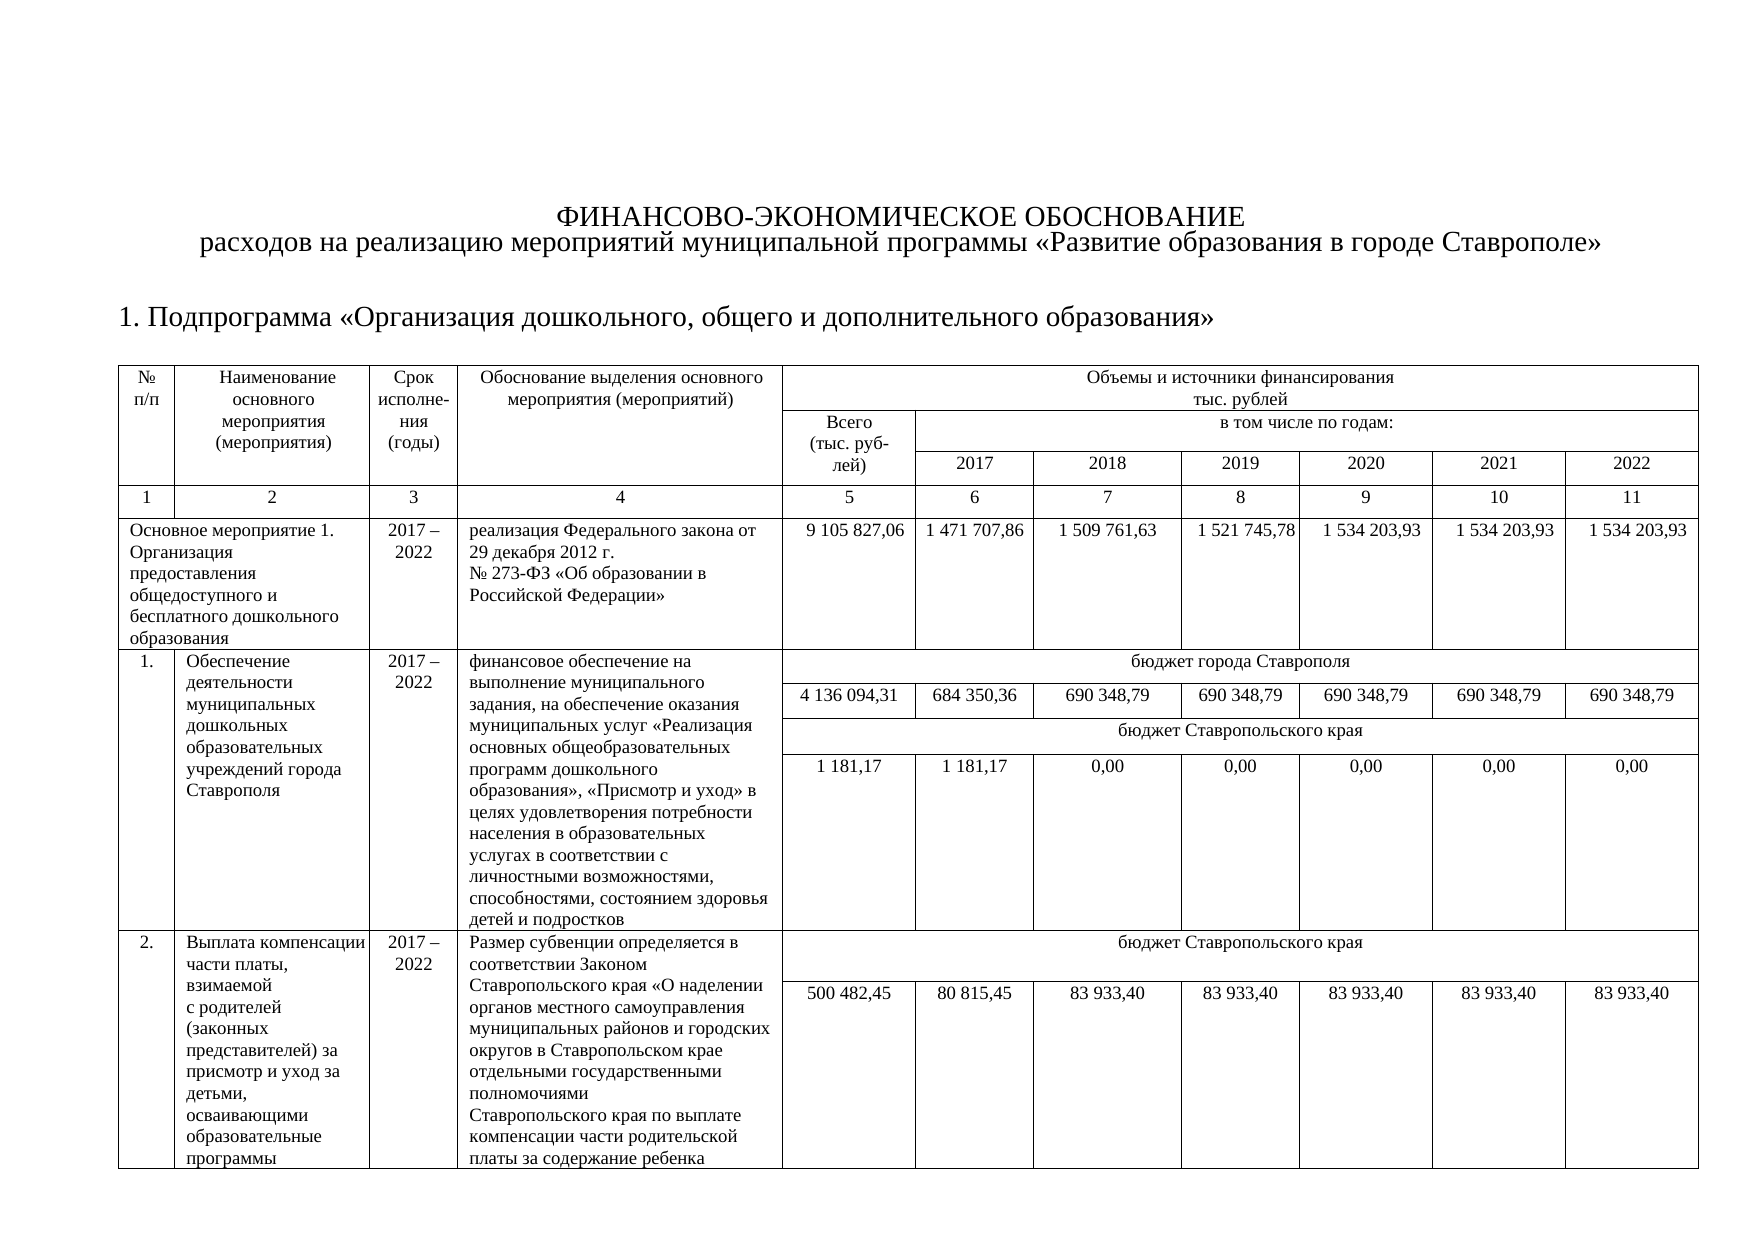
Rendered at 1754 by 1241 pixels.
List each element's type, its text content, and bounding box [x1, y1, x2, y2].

table_cell 2020 [1300, 452, 1432, 484]
table_cell в том числе по годам: [916, 411, 1698, 451]
table_cell 7 [1034, 486, 1181, 518]
table_header Обоснование выделения основного мероприятия (мероприятий) [458, 366, 782, 484]
table_cell 2017 – 2022 [370, 519, 457, 648]
table_cell 10 [1433, 486, 1565, 518]
text 1. Подпрограмма «Организация дошкольного, общего и дополнительного образования» [118, 307, 1683, 332]
table_cell 690 348,79 [1034, 684, 1181, 718]
table_cell 1 181,17 [783, 755, 915, 930]
table_cell 1 [119, 486, 174, 518]
table_cell 4 [458, 486, 782, 518]
table_cell 1 471 707,86 [916, 519, 1033, 648]
table_cell 83 933,40 [1566, 982, 1698, 1168]
table_cell 5 [783, 486, 915, 518]
table_cell 690 348,79 [1300, 684, 1432, 718]
table_cell 83 933,40 [1300, 982, 1432, 1168]
table_cell 2017 – 2022 [370, 931, 457, 1168]
table_cell 2022 [1566, 452, 1698, 484]
table_cell 2017 – 2022 [370, 650, 457, 930]
table_cell 1 534 203,93 [1566, 519, 1698, 648]
table_cell 2 [175, 486, 369, 518]
table_cell 83 933,40 [1433, 982, 1565, 1168]
table_cell 8 [1182, 486, 1299, 518]
text ФИНАНСОВО-ЭКОНОМИЧЕСКОЕ ОБОСНОВАНИЕ [118, 207, 1683, 232]
table_cell бюджет города Ставрополя [783, 650, 1698, 682]
table_header Объемы и источники финансирования тыс. рублей [783, 366, 1698, 409]
table_cell бюджет Ставропольского края [783, 931, 1698, 981]
table_cell бюджет Ставропольского края [783, 719, 1698, 754]
table_cell 0,00 [1566, 755, 1698, 930]
table_cell 690 348,79 [1566, 684, 1698, 718]
table_cell 690 348,79 [1182, 684, 1299, 718]
table_cell 1 509 761,63 [1034, 519, 1181, 648]
table_cell 0,00 [1433, 755, 1565, 930]
table_cell 2017 [916, 452, 1033, 484]
table_cell 83 933,40 [1182, 982, 1299, 1168]
table_cell Размер субвенции определяется в соответствии Законом Ставропольского края «О наделении органов местного самоуправления муниципальных районов и городских округов в Ставропольском крае отдельными государственными полномочиями Ставропольского края по выплате компенсации части родительской платы за содержание ребенка [458, 931, 782, 1168]
table_cell Выплата компенсации части платы, взимаемой с родителей (законных представителей) за присмотр и уход за детьми, осваивающими образовательные программы [175, 931, 369, 1168]
text расходов на реализацию мероприятий муниципальной программы «Развитие образования в городе Ставрополе» [118, 232, 1683, 257]
table_cell 684 350,36 [916, 684, 1033, 718]
table_cell 3 [370, 486, 457, 518]
table_cell 11 [1566, 486, 1698, 518]
table_header Наименование основного мероприятия (мероприятия) [175, 366, 369, 484]
table_cell финансовое обеспечение на выполнение муниципального задания, на обеспечение оказания муниципальных услуг «Реализация основных общеобразовательных программ дошкольного образования», «Присмотр и уход» в целях удовлетворения потребности населения в образовательных услугах в соответствии с личностными возможностями, способностями, состоянием здоровья детей и подростков [458, 650, 782, 930]
table_cell 2. [119, 931, 174, 1168]
table_cell Обеспечение деятельности муниципальных дошкольных образовательных учреждений города Ставрополя [175, 650, 369, 930]
table_cell 9 105 827,06 [783, 519, 915, 648]
table_cell 2018 [1034, 452, 1181, 484]
table_cell 9 [1300, 486, 1432, 518]
table_cell 1. [119, 650, 174, 930]
table_cell 690 348,79 [1433, 684, 1565, 718]
table_cell 0,00 [1182, 755, 1299, 930]
table_cell 0,00 [1300, 755, 1432, 930]
table_cell Основное мероприятие 1. Организация предоставления общедоступного и бесплатного дошкольного образования [119, 519, 369, 648]
table_cell 500 482,45 [783, 982, 915, 1168]
table_header Срок исполне-ния (годы) [370, 366, 457, 484]
table_cell 4 136 094,31 [783, 684, 915, 718]
table_cell 1 534 203,93 [1433, 519, 1565, 648]
table_cell 6 [916, 486, 1033, 518]
table_cell 1 521 745,78 [1182, 519, 1299, 648]
table_cell 0,00 [1034, 755, 1181, 930]
table_cell 80 815,45 [916, 982, 1033, 1168]
table_cell 2021 [1433, 452, 1565, 484]
table_cell 1 181,17 [916, 755, 1033, 930]
table_cell 2019 [1182, 452, 1299, 484]
table_cell 83 933,40 [1034, 982, 1181, 1168]
table_cell реализация Федерального закона от 29 декабря 2012 г. № 273-ФЗ «Об образовании в Российской Федерации» [458, 519, 782, 648]
table_cell 1 534 203,93 [1300, 519, 1432, 648]
table_cell Всего (тыс. руб-лей) [783, 411, 915, 484]
table_header № п/п [119, 366, 174, 484]
